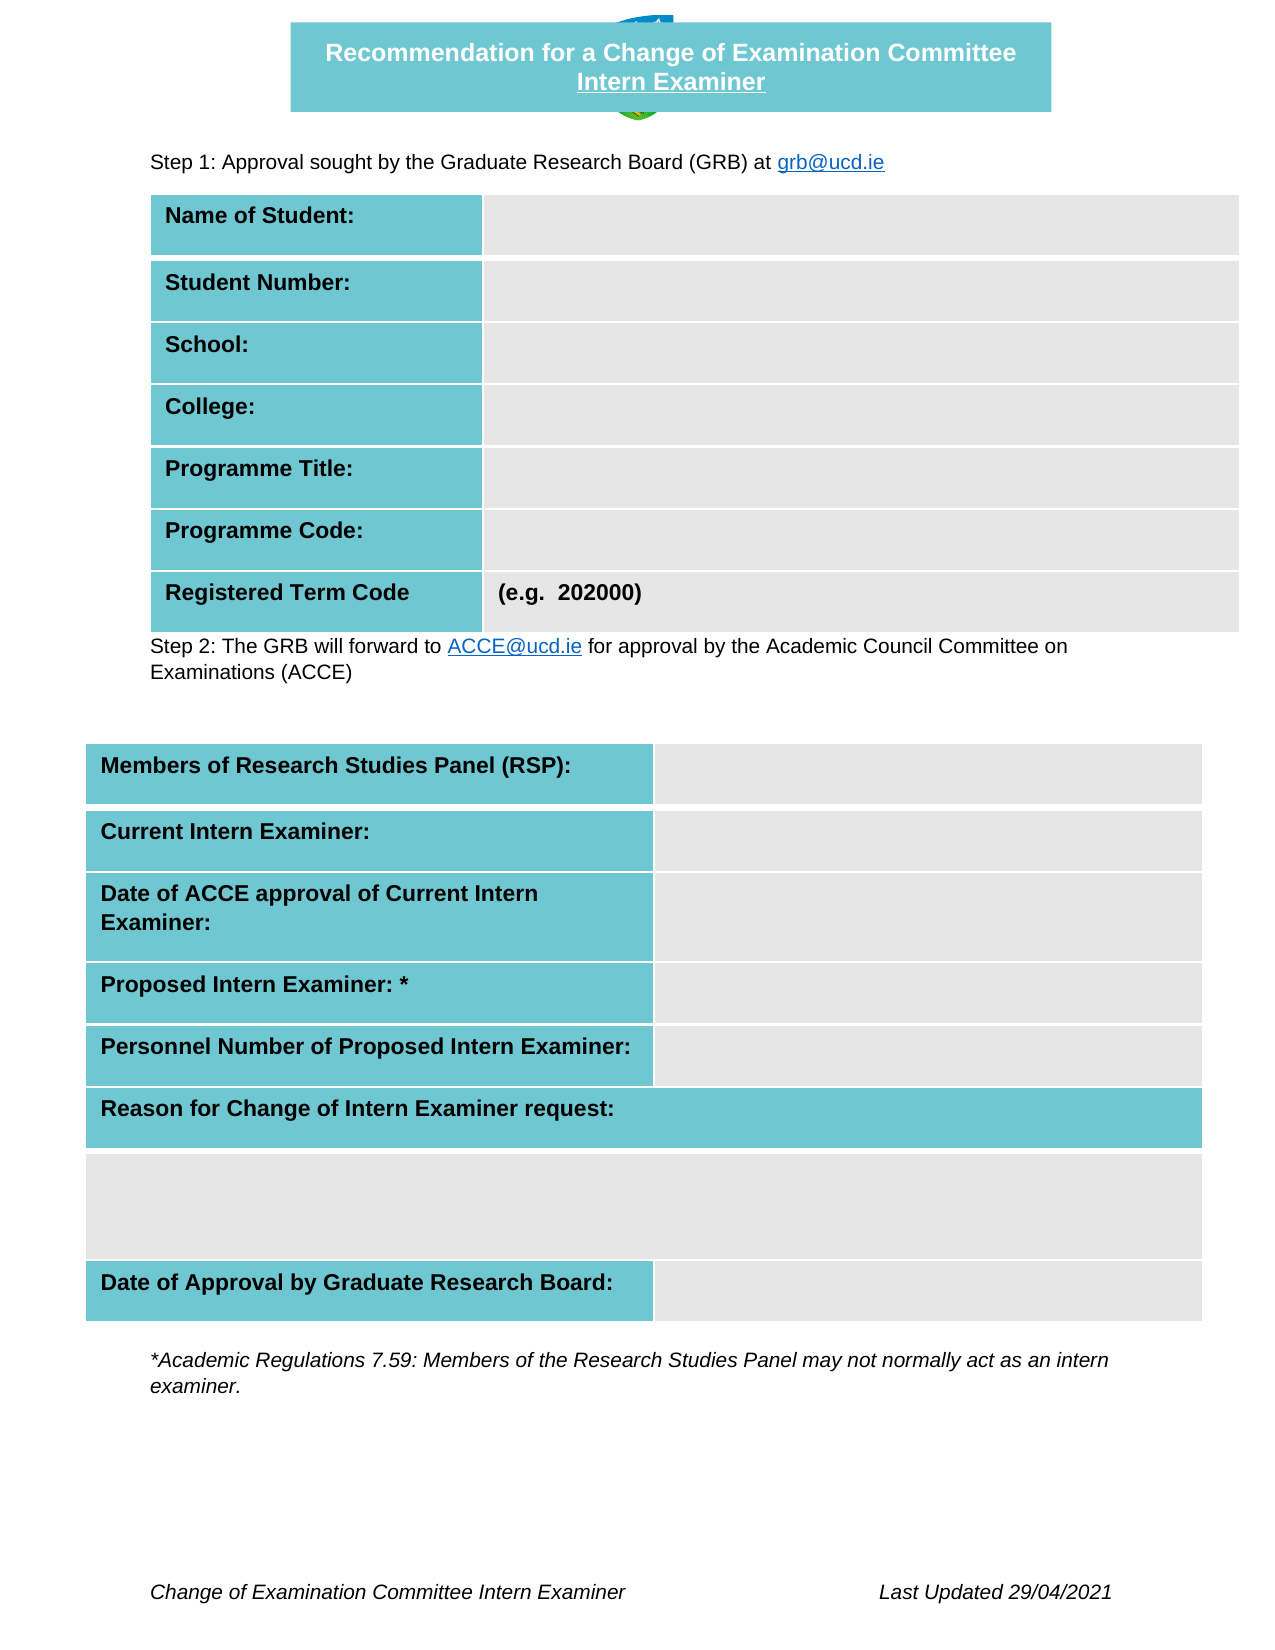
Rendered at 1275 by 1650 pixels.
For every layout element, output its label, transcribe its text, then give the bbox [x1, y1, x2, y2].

table_cell [484, 385, 1239, 445]
table_cell [86, 1154, 1202, 1259]
picture [601, 112, 674, 121]
table_cell School: [151, 323, 482, 383]
table_cell Personnel Number of Proposed Intern Examiner: [86, 1026, 653, 1086]
table_cell Proposed Intern Examiner: * [86, 963, 653, 1023]
table_cell (e.g. 202000) [484, 572, 1239, 632]
table_cell [655, 963, 1202, 1023]
table_cell Student Number: [151, 261, 482, 321]
text Step 1: Approval sought by the Graduate Research Board (GRB) at grb@ucd.ie [150, 150, 1125, 174]
table_cell [655, 1026, 1202, 1086]
table_header [484, 195, 1239, 255]
table_cell Programme Code: [151, 510, 482, 570]
table_cell [484, 510, 1239, 570]
text *Academic Regulations 7.59: Members of the Research Studies Panel may not normally act as an intern examiner. [150, 1328, 1125, 1398]
table_cell Reason for Change of Intern Examiner request: [86, 1088, 1202, 1148]
table_cell [484, 261, 1239, 321]
table_cell Current Intern Examiner: [86, 811, 653, 871]
table_cell [484, 448, 1239, 508]
table_cell [655, 873, 1202, 961]
table_header Members of Research Studies Panel (RSP): [86, 744, 653, 804]
table_cell Date of ACCE approval of Current Intern Examiner: [86, 873, 653, 961]
table_cell Registered Term Code [151, 572, 482, 632]
text Step 2: The GRB will forward to ACCE@ucd.ie for approval by the Academic Council Committee on Examinations (ACCE) [150, 634, 1125, 684]
table_cell [655, 811, 1202, 871]
table_header [655, 744, 1202, 804]
table_cell Programme Title: [151, 448, 482, 508]
table_cell [655, 1261, 1202, 1321]
picture [601, 15, 642, 22]
table_cell [484, 323, 1239, 383]
table_cell Date of Approval by Graduate Research Board: [86, 1261, 653, 1321]
table_header Name of Student: [151, 195, 482, 255]
table_cell College: [151, 385, 482, 445]
